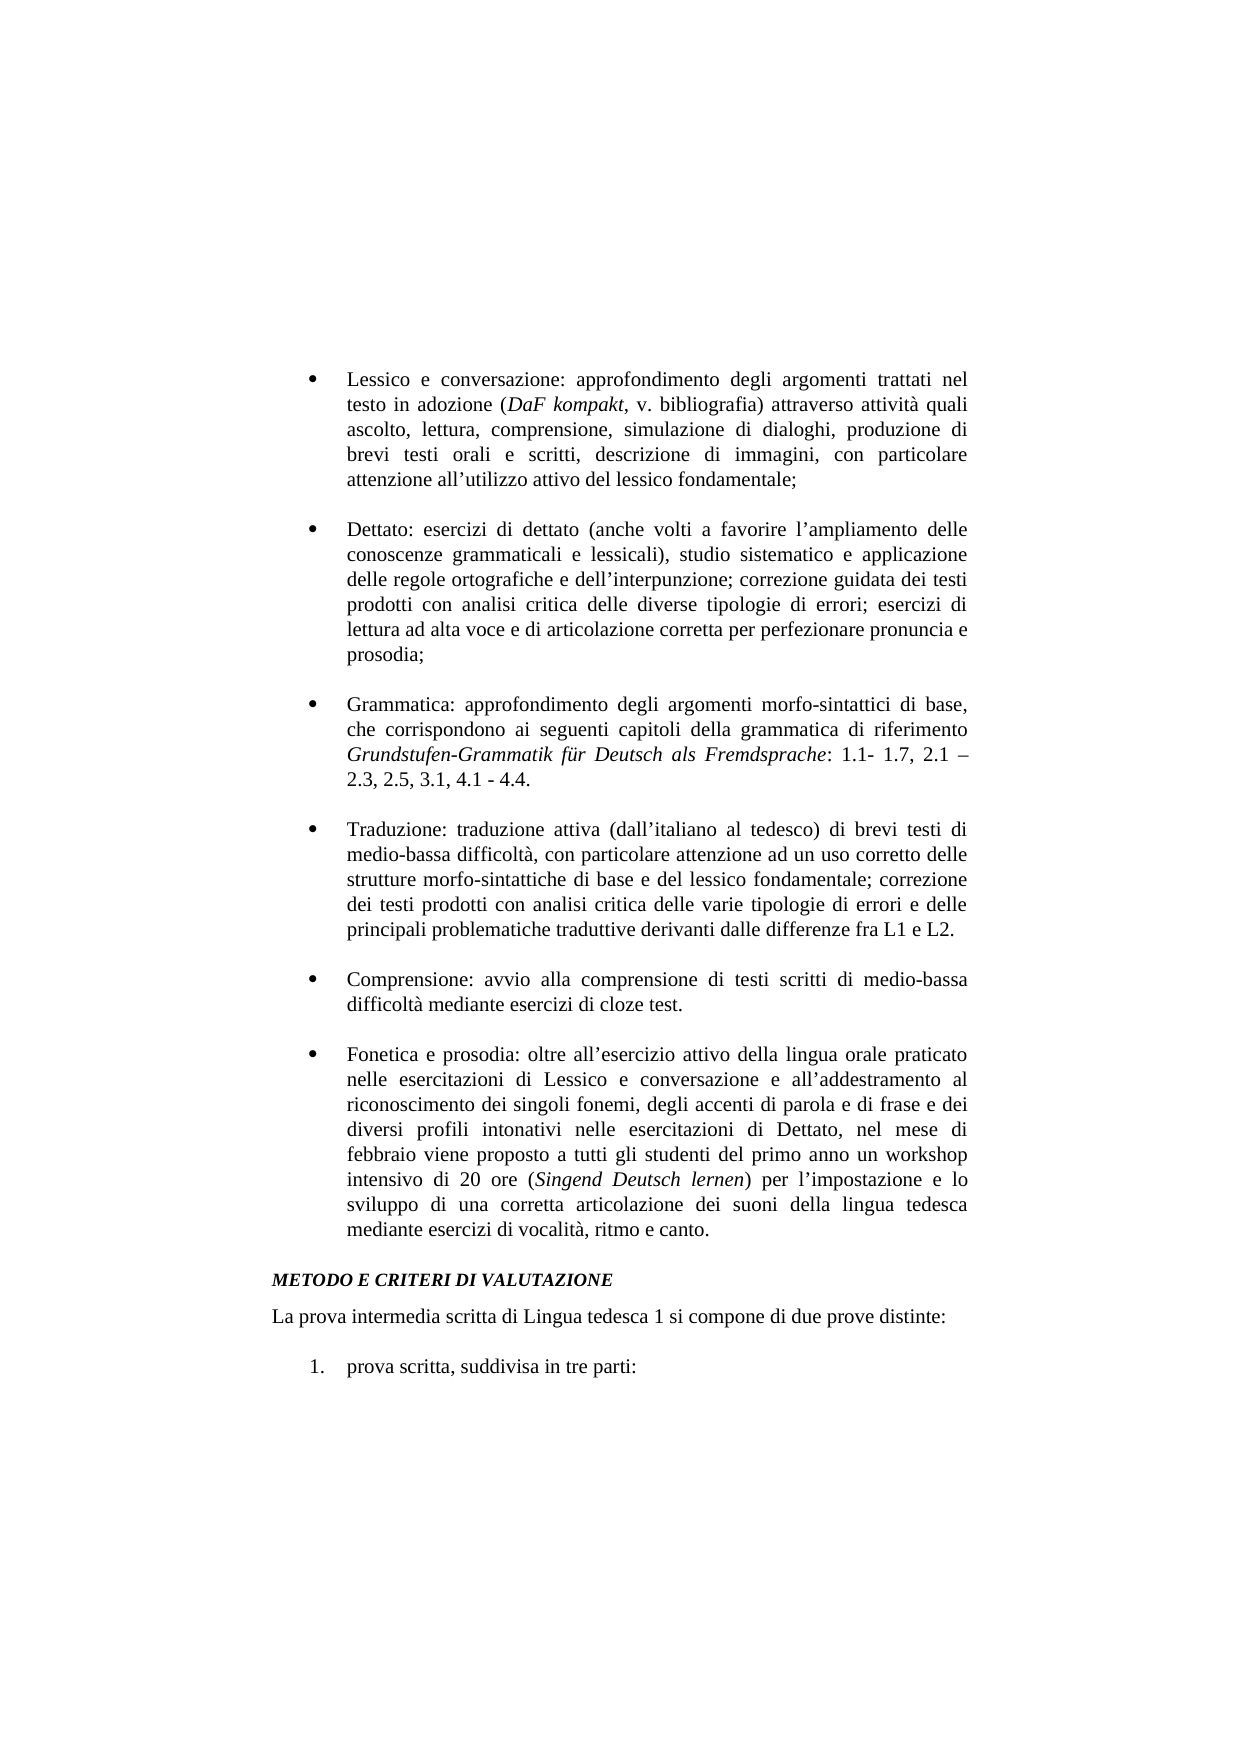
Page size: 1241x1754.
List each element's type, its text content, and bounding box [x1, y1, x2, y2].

list Grammatica: approfondimento degli argomenti morfo-sintattici di base, che corrispondono ai seguenti capitoli della grammatica di riferimento Grundstufen-Grammatik für Deutsch als Fremdsprache: 1.1- 1.7, 2.1 – 2.3, 2.5, 3.1, 4.1 - 4.4. [309, 691, 968, 791]
list Lessico e conversazione: approfondimento degli argomenti trattati nel testo in adozione (DaF kompakt, v. bibliografia) attraverso attività quali ascolto, lettura, comprensione, simulazione di dialoghi, produzione di brevi testi orali e scritti, descrizione di immagini, con particolare attenzione all’utilizzo attivo del lessico fondamentale; [309, 366, 968, 491]
text METODO E CRITERI DI VALUTAZIONE [272, 1266, 968, 1291]
list Dettato: esercizi di dettato (anche volti a favorire l’ampliamento delle conoscenze grammaticali e lessicali), studio sistematico e applicazione delle regole ortografiche e dell’interpunzione; correzione guidata dei testi prodotti con analisi critica delle diverse tipologie di errori; esercizi di lettura ad alta voce e di articolazione corretta per perfezionare pronuncia e prosodia; [309, 516, 968, 666]
list Comprensione: avvio alla comprensione di testi scritti di medio-bassa difficoltà mediante esercizi di cloze test. [309, 966, 968, 1016]
list prova scritta, suddivisa in tre parti: [309, 1354, 968, 1379]
list Fonetica e prosodia: oltre all’esercizio attivo della lingua orale praticato nelle esercitazioni di Lessico e conversazione e all’addestramento al riconoscimento dei singoli fonemi, degli accenti di parola e di frase e dei diversi profili intonativi nelle esercitazioni di Dettato, nel mese di febbraio viene proposto a tutti gli studenti del primo anno un workshop intensivo di 20 ore (Singend Deutsch lernen) per l’impostazione e lo sviluppo di una corretta articolazione dei suoni della lingua tedesca mediante esercizi di vocalità, ritmo e canto. [309, 1041, 968, 1241]
list Traduzione: traduzione attiva (dall’italiano al tedesco) di brevi testi di medio-bassa difficoltà, con particolare attenzione ad un uso corretto delle strutture morfo-sintattiche di base e del lessico fondamentale; correzione dei testi prodotti con analisi critica delle varie tipologie di errori e delle principali problematiche traduttive derivanti dalle differenze fra L1 e L2. [309, 816, 968, 941]
text La prova intermedia scritta di Lingua tedesca 1 si compone di due prove distinte: [272, 1304, 968, 1329]
